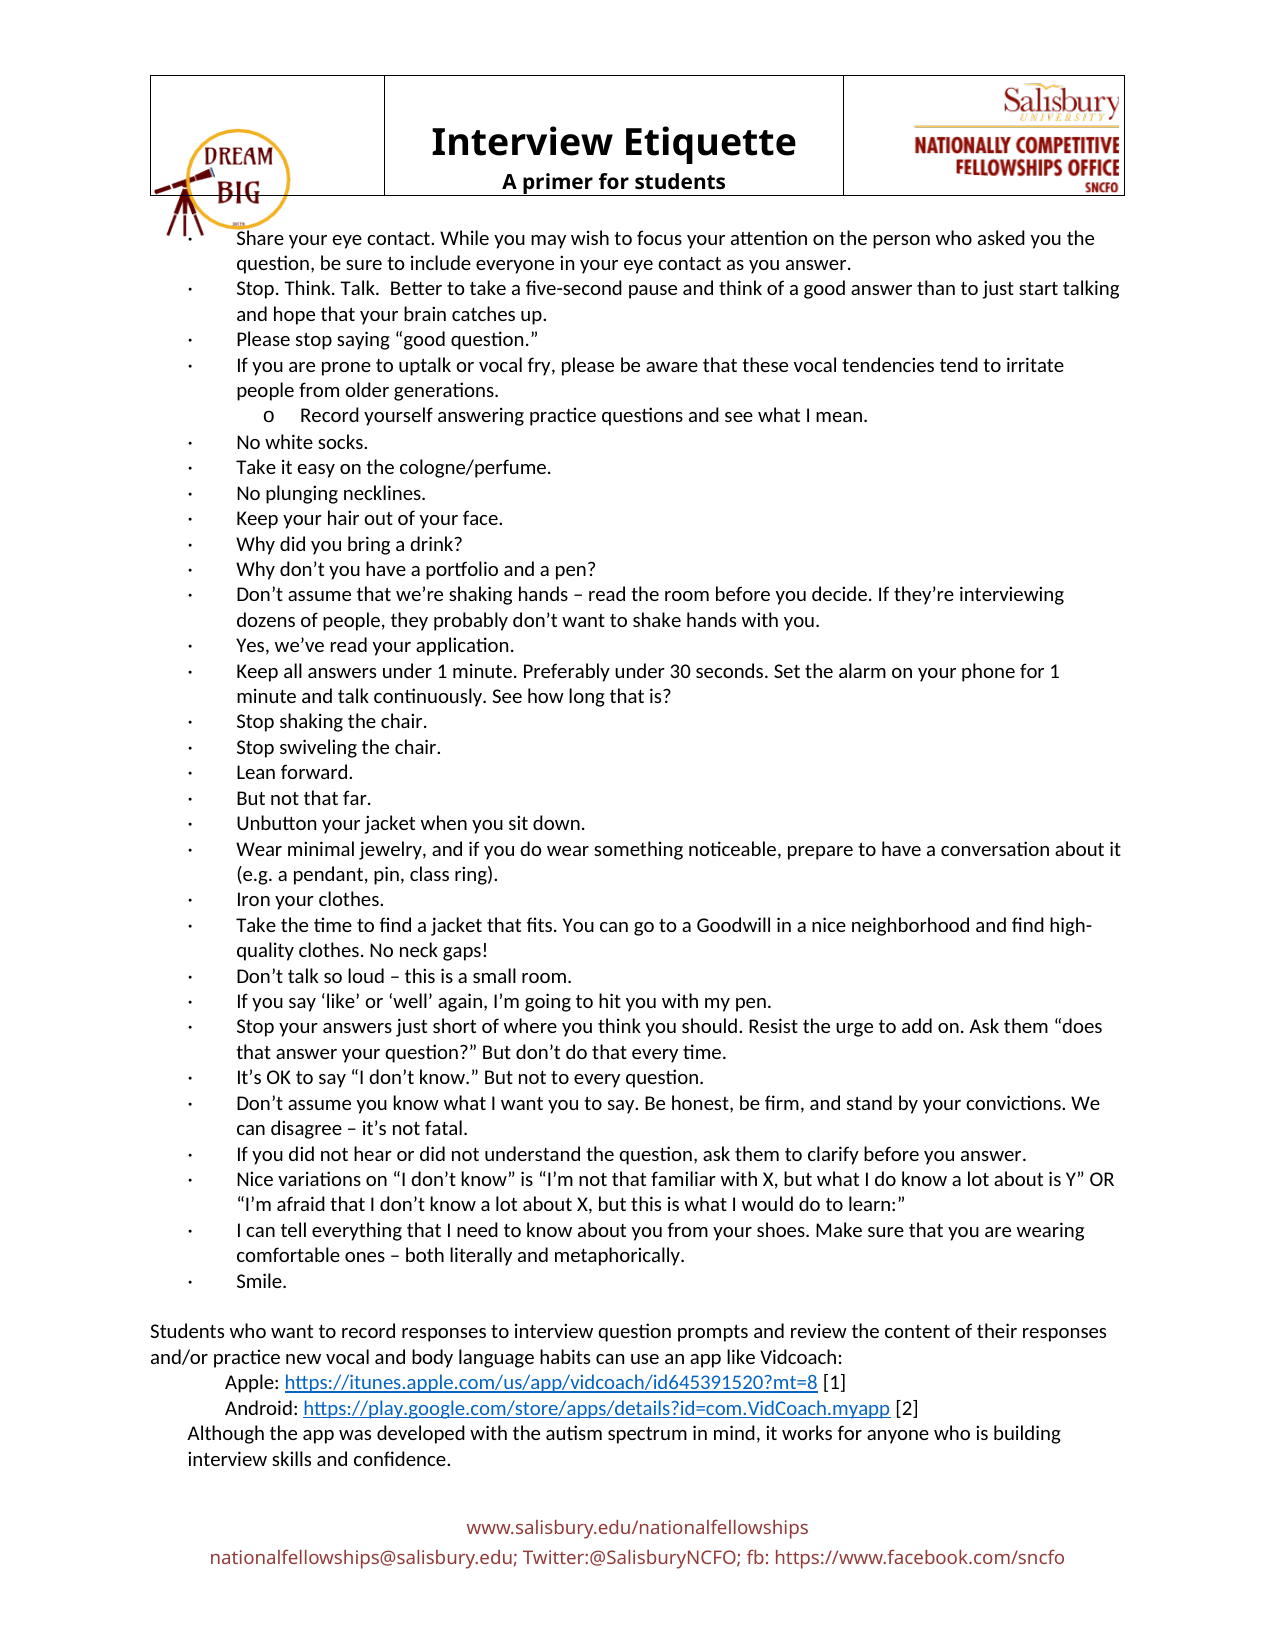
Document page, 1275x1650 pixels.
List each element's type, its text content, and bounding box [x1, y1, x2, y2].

list Stop shaking the chair. [187, 709, 1125, 734]
list Share your eye contact. While you may wish to focus your attention on the person who asked you the question, be sure to include everyone in your eye contact as you answer. [187, 225, 1125, 276]
list No plunging necklines. [187, 480, 1125, 505]
list Stop. Think. Talk. Better to take a five-second pause and think of a good answer than to just start talking and hope that your brain catches up. [187, 276, 1125, 326]
list Yes, we’ve read your application. [187, 632, 1125, 658]
list Don’t assume you know what I want you to say. Be honest, be firm, and stand by your convictions. We can disagree – it’s not fatal. [187, 1090, 1125, 1141]
list If you are prone to uptalk or vocal fry, please be aware that these vocal tendencies tend to irritate people from older generations. [187, 352, 1125, 403]
list Why don’t you have a portfolio and a pen? [187, 556, 1125, 582]
list Smile. [187, 1268, 1125, 1293]
text Apple: https://itunes.apple.com/us/app/vidcoach/id645391520?mt=8 [1] [225, 1369, 1125, 1395]
list Wear minimal jewelry, and if you do wear something noticeable, prepare to have a conversation about it (e.g. a pendant, pin, class ring). [187, 836, 1125, 887]
list Stop your answers just short of where you think you should. Resist the urge to add on. Ask them “does that answer your question?” But don’t do that every time. [187, 1014, 1125, 1064]
list It’s OK to say “I don’t know.” But not to every question. [187, 1064, 1125, 1090]
list If you did not hear or did not understand the question, ask them to clarify before you answer. [187, 1141, 1125, 1166]
list If you say ‘like’ or ‘well’ again, I’m going to hit you with my pen. [187, 988, 1125, 1014]
text Students who want to record responses to interview question prompts and review the content of their responses and/or practice new vocal and body language habits can use an app like Vidcoach: [150, 1319, 1125, 1369]
list No white socks. [187, 429, 1125, 454]
list Take the time to find a jacket that fits. You can go to a Goodwill in a nice neighborhood and find high-quality clothes. No neck gaps! [187, 912, 1125, 963]
list Please stop saying “good question.” [187, 326, 1125, 352]
list Stop swiveling the chair. [187, 734, 1125, 759]
picture [123, 75, 342, 285]
picture [151, 76, 342, 195]
list Take it easy on the cologne/perfume. [187, 454, 1125, 480]
list Record yourself answering practice questions and see what I mean. [262, 403, 1125, 429]
list Unbutton your jacket when you sit down. [187, 810, 1125, 836]
list Why did you bring a drink? [187, 531, 1125, 556]
list Nice variations on “I don’t know” is “I’m not that familiar with X, but what I do know a lot about is Y” OR “I’m afraid that I don’t know a lot about X, but this is what I would do to learn:” [187, 1166, 1125, 1217]
list I can tell everything that I need to know about you from your shoes. Make sure that you are wearing comfortable ones – both literally and metaphorically. [187, 1217, 1125, 1268]
list Keep all answers under 1 minute. Preferably under 30 seconds. Set the alarm on your phone for 1 minute and talk continuously. See how long that is? [187, 658, 1125, 709]
list Keep your hair out of your face. [187, 505, 1125, 531]
list But not that far. [187, 785, 1125, 810]
text Although the app was developed with the autism spectrum in mind, it works for anyone who is building interview skills and confidence. [187, 1420, 1125, 1471]
list Lean forward. [187, 759, 1125, 785]
text Android: https://play.google.com/store/apps/details?id=com.VidCoach.myapp [2] [225, 1395, 1125, 1420]
list Don’t assume that we’re shaking hands – read the room before you decide. If they’re interviewing dozens of people, they probably don’t want to shake hands with you. [187, 582, 1125, 632]
list Iron your clothes. [187, 887, 1125, 912]
list Don’t talk so loud – this is a small room. [187, 963, 1125, 988]
